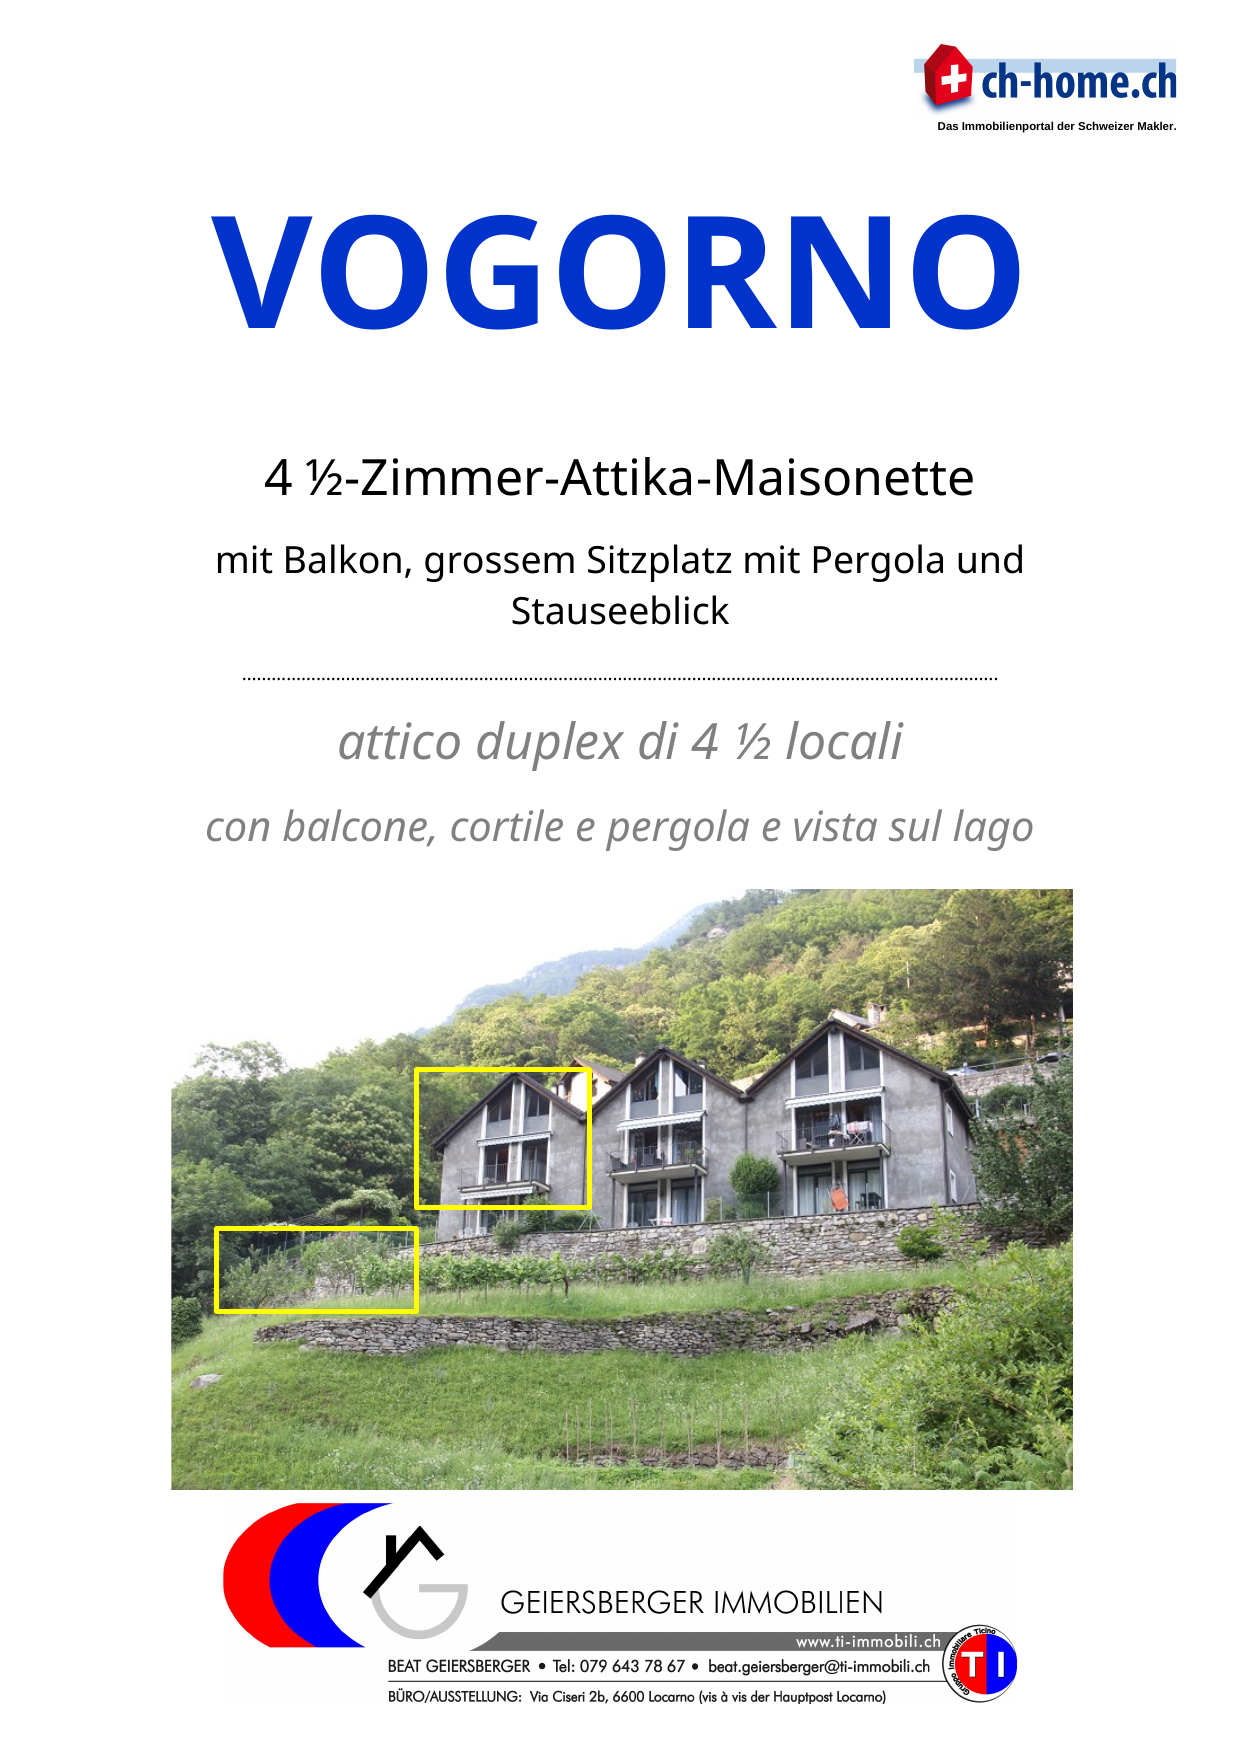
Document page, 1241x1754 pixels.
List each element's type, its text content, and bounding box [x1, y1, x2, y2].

title attico duplex di 4 ½ locali [118, 706, 1122, 774]
title con balcone, cortile e pergola e vista sul lago [118, 797, 1122, 854]
title 4 ½-Zimmer-Attika-Maisonette [118, 442, 1122, 510]
text VOGORNO [118, 161, 1122, 374]
picture [171, 889, 1073, 1704]
title …………………………………………….…………..……………………………………………..…..……………….………. [118, 661, 1122, 686]
title mit Balkon, grossem Sitzplatz mit Pergola und Stauseeblick [118, 533, 1122, 635]
picture [913, 44, 1177, 120]
